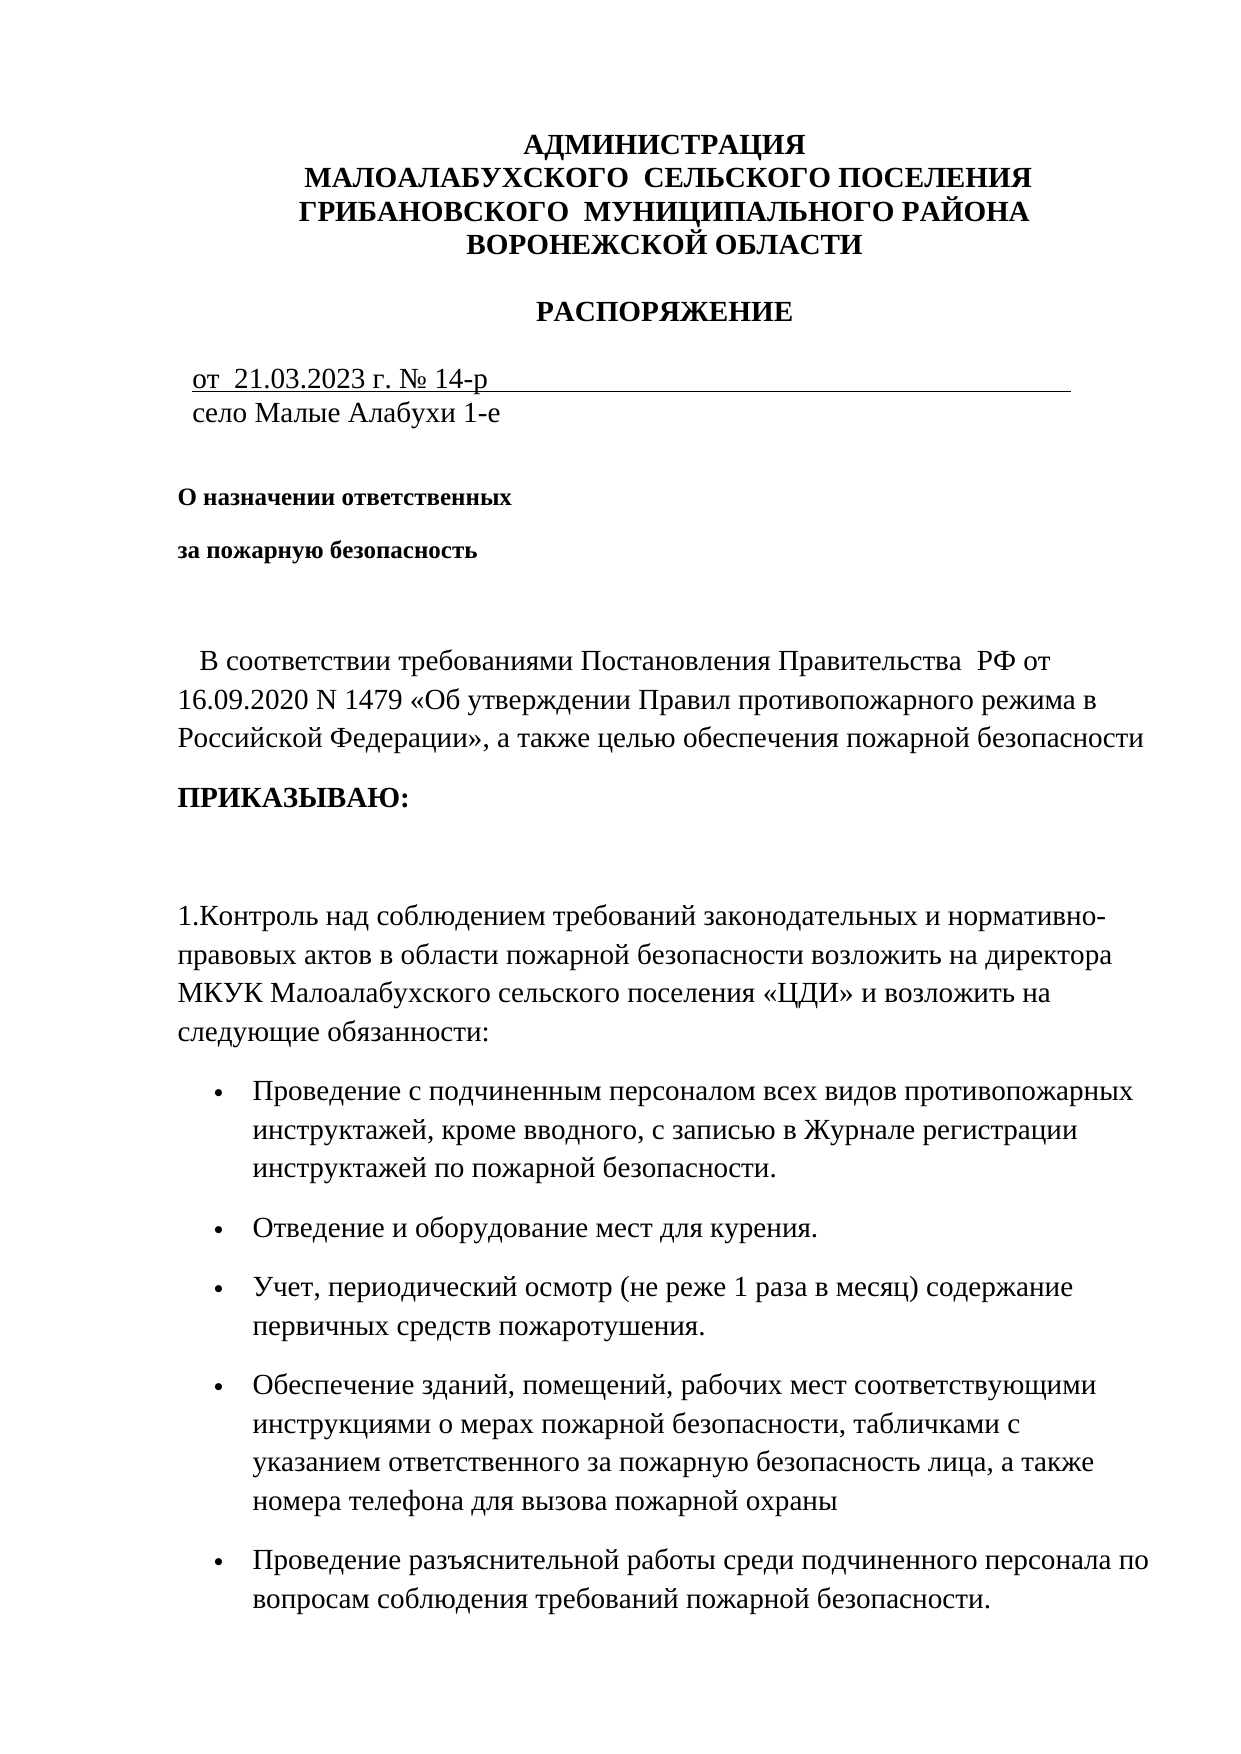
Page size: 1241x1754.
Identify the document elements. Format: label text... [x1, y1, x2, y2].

text село Малые Алабухи 1-е [177, 395, 1152, 429]
text АДМИНИСТРАЦИЯ [177, 127, 1152, 160]
text РАСПОРЯЖЕНИЕ [177, 294, 1152, 328]
text 1.Контроль над соблюдением требований законодательных и нормативно-правовых актов в области пожарной безопасности возложить на директора МКУК Малоалабухского сельского поселения «ЦДИ» и возложить на следующие обязанности: [177, 898, 1152, 1048]
list Проведение с подчиненным персоналом всех видов противопожарных инструктажей, кроме вводного, с записью в Журнале регистрации инструктажей по пожарной безопасности. [215, 1073, 1152, 1184]
list Проведение разъяснительной работы среди подчиненного персонала по вопросам соблюдения требований пожарной безопасности. [215, 1542, 1152, 1614]
list Отведение и оборудование мест для курения. [215, 1210, 1152, 1243]
list Учет, периодический осмотр (не реже 1 раза в месяц) содержание первичных средств пожаротушения. [215, 1269, 1152, 1341]
text МАЛОАЛАБУХСКОГО СЕЛЬСКОГО ПОСЕЛЕНИЯ ГРИБАНОВСКОГО МУНИЦИПАЛЬНОГО РАЙОНА [177, 160, 1152, 227]
list Обеспечение зданий, помещений, рабочих мест соответствующими инструкциями о мерах пожарной безопасности, табличками с указанием ответственного за пожарную безопасность лица, а также номера телефона для вызова пожарной охраны [215, 1367, 1152, 1516]
text от 21.03.2023 г. № 14-р [177, 362, 1152, 395]
text О назначении ответственных [177, 482, 1152, 511]
text ВОРОНЕЖСКОЙ ОБЛАСТИ [177, 227, 1152, 261]
text за пожарную безопасность [177, 536, 1152, 564]
text В соответствии требованиями Постановления Правительства РФ от 16.09.2020 N 1479 «Об утверждении Правил противопожарного режима в Российской Федерации», а также целью обеспечения пожарной безопасности [177, 643, 1152, 754]
text ПРИКАЗЫВАЮ: [177, 780, 1152, 813]
